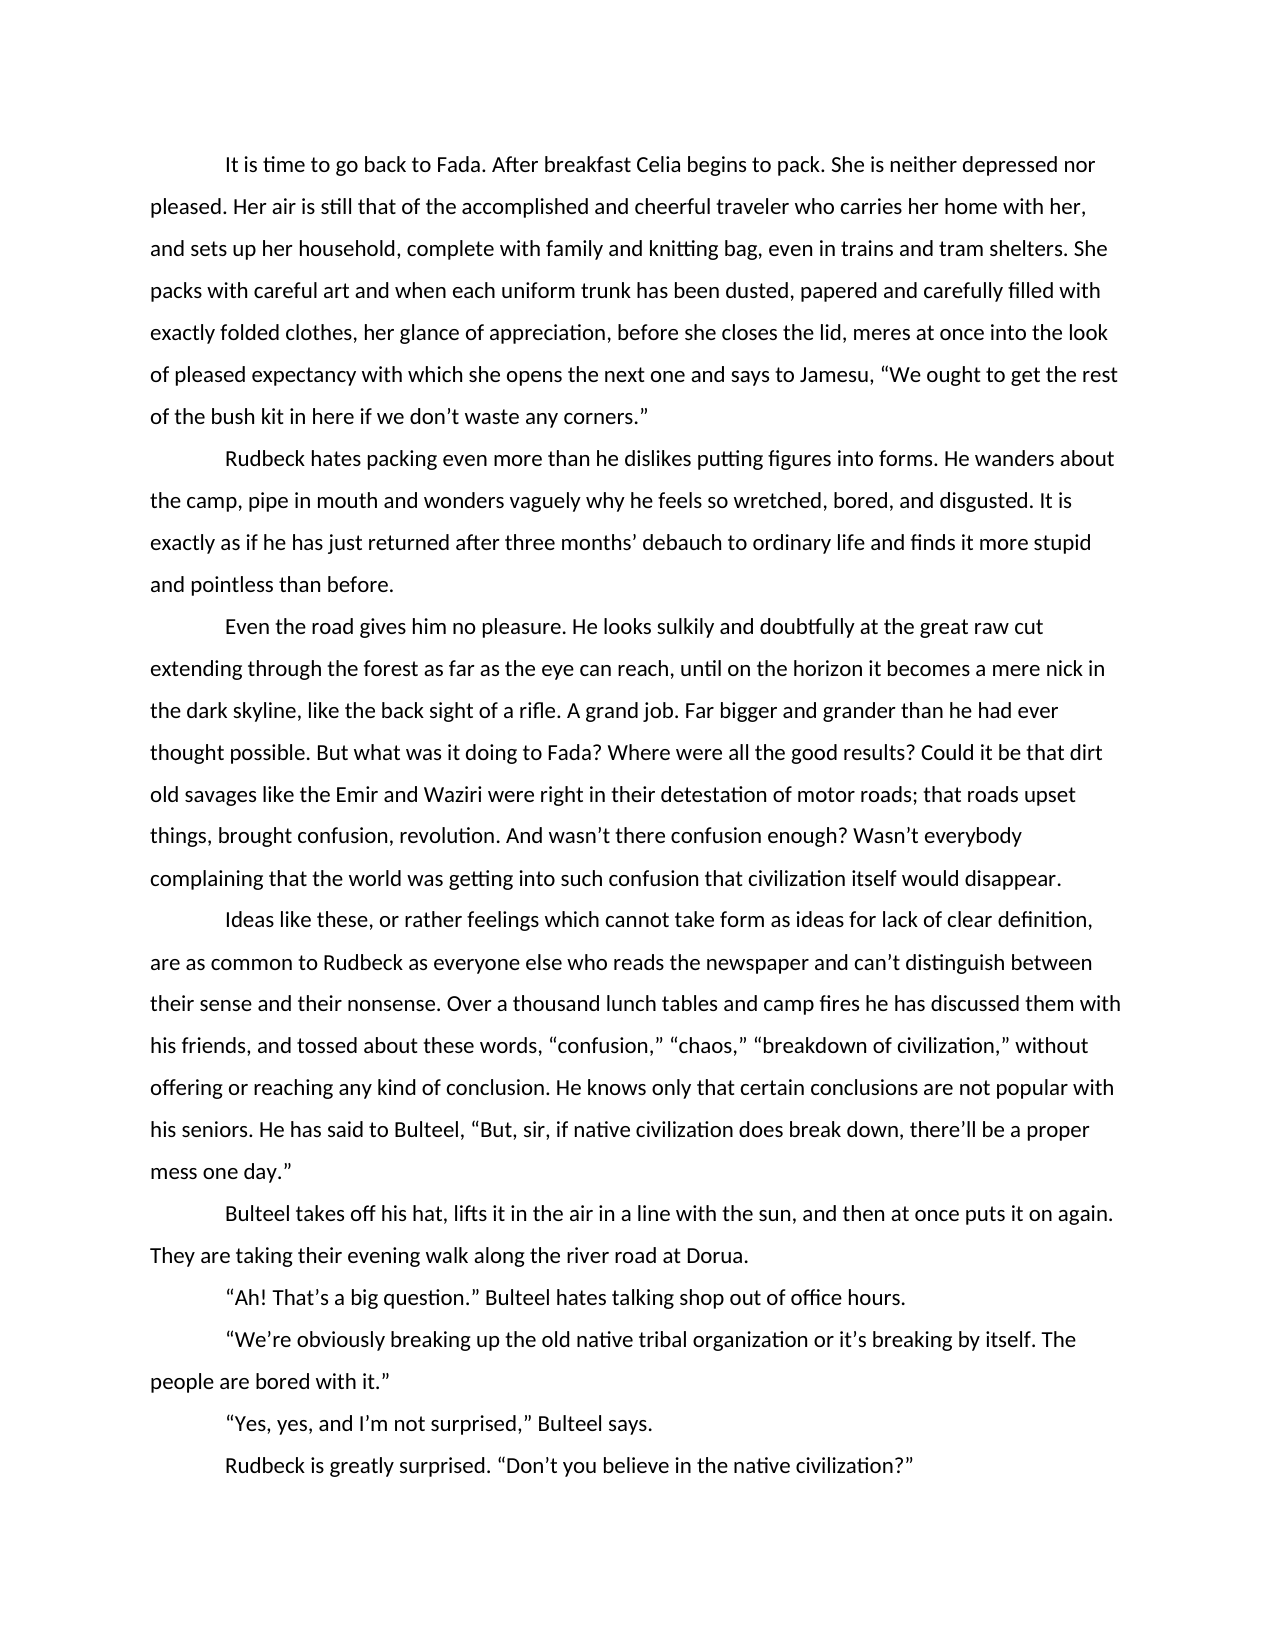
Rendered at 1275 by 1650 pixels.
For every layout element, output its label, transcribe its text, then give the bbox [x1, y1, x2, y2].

text Bulteel takes off his hat, lifts it in the air in a line with the sun, and then at once puts it on again. They are taking their evening walk along the river road at Dorua. [150, 1199, 1125, 1269]
text Rudbeck hates packing even more than he dislikes putting figures into forms. He wanders about the camp, pipe in mouth and wonders vaguely why he feels so wretched, bored, and disgusted. It is exactly as if he has just returned after three months’ debauch to ordinary life and finds it more stupid and pointless than before. [150, 444, 1125, 598]
text It is time to go back to Fada. After breakfast Celia begins to pack. She is neither depressed nor pleased. Her air is still that of the accomplished and cheerful traveler who carries her home with her, and sets up her household, complete with family and knitting bag, even in trains and tram shelters. She packs with careful art and when each uniform trunk has been dusted, papered and carefully filled with exactly folded clothes, her glance of appreciation, before she closes the lid, meres at once into the look of pleased expectancy with which she opens the next one and says to Jamesu, “We ought to get the rest of the bush kit in here if we don’t waste any corners.” [150, 150, 1125, 430]
text Even the road gives him no pleasure. He looks sulkily and doubtfully at the great raw cut extending through the forest as far as the eye can reach, until on the horizon it becomes a mere nick in the dark skyline, like the back sight of a rifle. A grand job. Far bigger and grander than he had ever thought possible. But what was it doing to Fada? Where were all the good results? Could it be that dirt old savages like the Emir and Waziri were right in their detestation of motor roads; that roads upset things, brought confusion, revolution. And wasn’t there confusion enough? Wasn’t everybody complaining that the world was getting into such confusion that civilization itself would disappear. [150, 612, 1125, 892]
text Rudbeck is greatly surprised. “Don’t you believe in the native civilization?” [150, 1451, 1125, 1479]
text “Ah! That’s a big question.” Bulteel hates talking shop out of office hours. [150, 1283, 1125, 1311]
text “Yes, yes, and I’m not surprised,” Bulteel says. [150, 1409, 1125, 1437]
text “We’re obviously breaking up the old native tribal organization or it’s breaking by itself. The people are bored with it.” [150, 1325, 1125, 1395]
text Ideas like these, or rather feelings which cannot take form as ideas for lack of clear definition, are as common to Rudbeck as everyone else who reads the newspaper and can’t distinguish between their sense and their nonsense. Over a thousand lunch tables and camp fires he has discussed them with his friends, and tossed about these words, “confusion,” “chaos,” “breakdown of civilization,” without offering or reaching any kind of conclusion. He knows only that certain conclusions are not popular with his seniors. He has said to Bulteel, “But, sir, if native civilization does break down, there’ll be a proper mess one day.” [150, 906, 1125, 1186]
